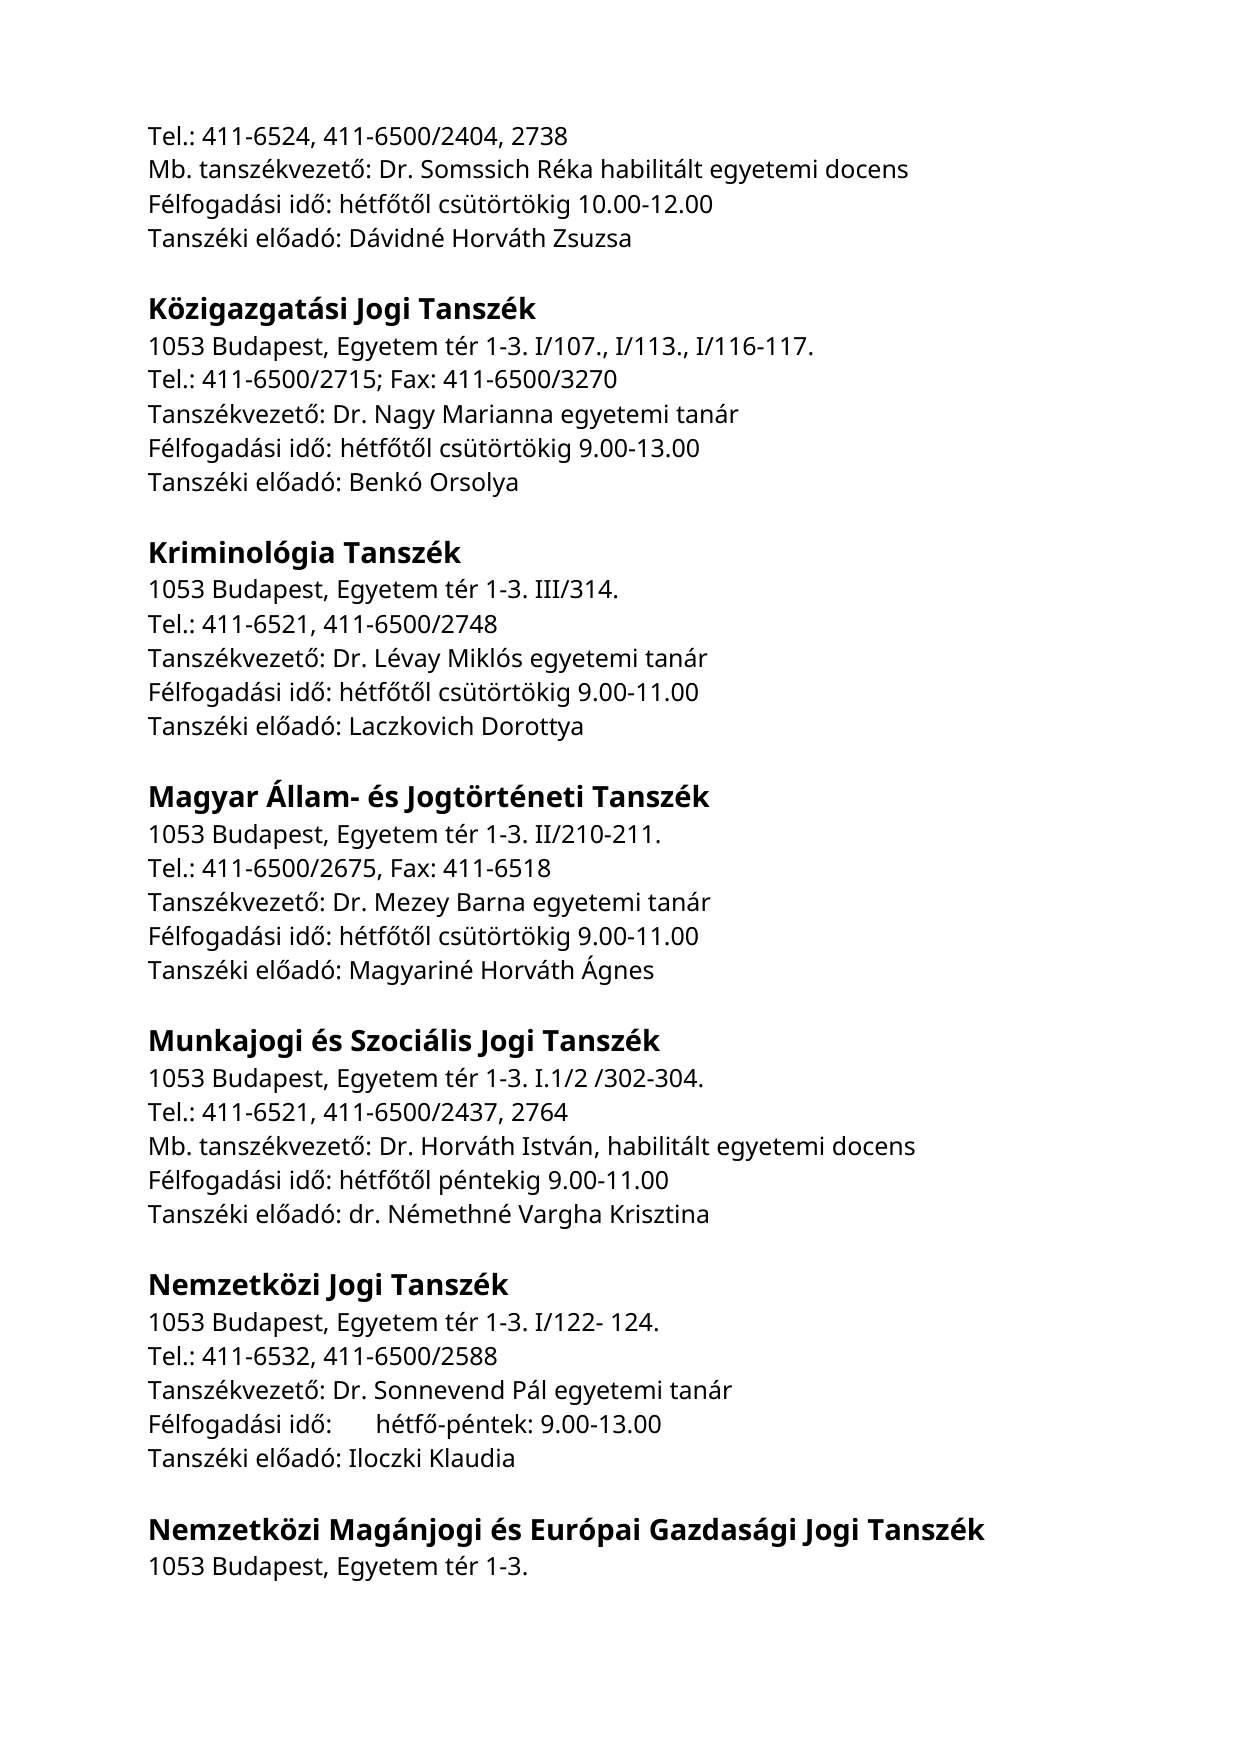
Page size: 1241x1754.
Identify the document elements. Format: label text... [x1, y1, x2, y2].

text Nemzetközi Jogi Tanszék [148, 1265, 1093, 1304]
text Tel.: 411-6521, 411-6500/2748 [148, 606, 1093, 640]
text Tel.: 411-6532, 411-6500/2588 [148, 1338, 1093, 1372]
text Tel.: 411-6521, 411-6500/2437, 2764 [148, 1094, 1093, 1128]
text Mb. tanszékvezető: Dr. Somssich Réka habilitált egyetemi docens [148, 152, 1093, 186]
text 1053 Budapest, Egyetem tér 1-3. II/210-211. [148, 816, 1093, 850]
text Tanszéki előadó: Iloczki Klaudia [148, 1441, 1093, 1475]
text 1053 Budapest, Egyetem tér 1-3. I.1/2 /302-304. [148, 1060, 1093, 1094]
text 1053 Budapest, Egyetem tér 1-3. I/107., I/113., I/116-117. [148, 328, 1093, 362]
text Tanszéki előadó: Dávidné Horváth Zsuzsa [148, 220, 1093, 254]
text Tanszéki előadó: Laczkovich Dorottya [148, 708, 1093, 742]
text Félfogadási idő: hétfőtől csütörtökig 10.00-12.00 [148, 186, 1093, 220]
text Tanszéki előadó: Benkó Orsolya [148, 464, 1093, 498]
text Félfogadási idő: hétfőtől csütörtökig 9.00-13.00 [148, 430, 1093, 464]
text Nemzetközi Magánjogi és Európai Gazdasági Jogi Tanszék [148, 1509, 1093, 1548]
text Kriminológia Tanszék [148, 532, 1093, 572]
text Tanszékvezető: Dr. Lévay Miklós egyetemi tanár [148, 640, 1093, 674]
text 1053 Budapest, Egyetem tér 1-3. I/122- 124. [148, 1304, 1093, 1338]
text Tel.: 411-6500/2715; Fax: 411-6500/3270 [148, 362, 1093, 396]
text Félfogadási idő: hétfőtől csütörtökig 9.00-11.00 [148, 918, 1093, 952]
text Tel.: 411-6500/2675, Fax: 411-6518 [148, 850, 1093, 884]
text Munkajogi és Szociális Jogi Tanszék [148, 1021, 1093, 1060]
text Félfogadási idő: hétfőtől csütörtökig 9.00-11.00 [148, 674, 1093, 708]
text Tanszékvezető: Dr. Mezey Barna egyetemi tanár [148, 884, 1093, 918]
text Félfogadási idő: hétfő-péntek: 9.00-13.00 [148, 1407, 1093, 1441]
text 1053 Budapest, Egyetem tér 1-3. [148, 1548, 1093, 1582]
text 1053 Budapest, Egyetem tér 1-3. III/314. [148, 572, 1093, 606]
text Magyar Állam- és Jogtörténeti Tanszék [148, 777, 1093, 816]
text Közigazgatási Jogi Tanszék [148, 288, 1093, 328]
text Tanszékvezető: Dr. Sonnevend Pál egyetemi tanár [148, 1372, 1093, 1407]
text Tanszéki előadó: dr. Némethné Vargha Krisztina [148, 1197, 1093, 1231]
text Félfogadási idő: hétfőtől péntekig 9.00-11.00 [148, 1162, 1093, 1197]
text Mb. tanszékvezető: Dr. Horváth István, habilitált egyetemi docens [148, 1128, 1093, 1162]
text Tanszékvezető: Dr. Nagy Marianna egyetemi tanár [148, 396, 1093, 430]
text Tanszéki előadó: Magyariné Horváth Ágnes [148, 952, 1093, 987]
text Tel.: 411-6524, 411-6500/2404, 2738 [148, 118, 1093, 152]
